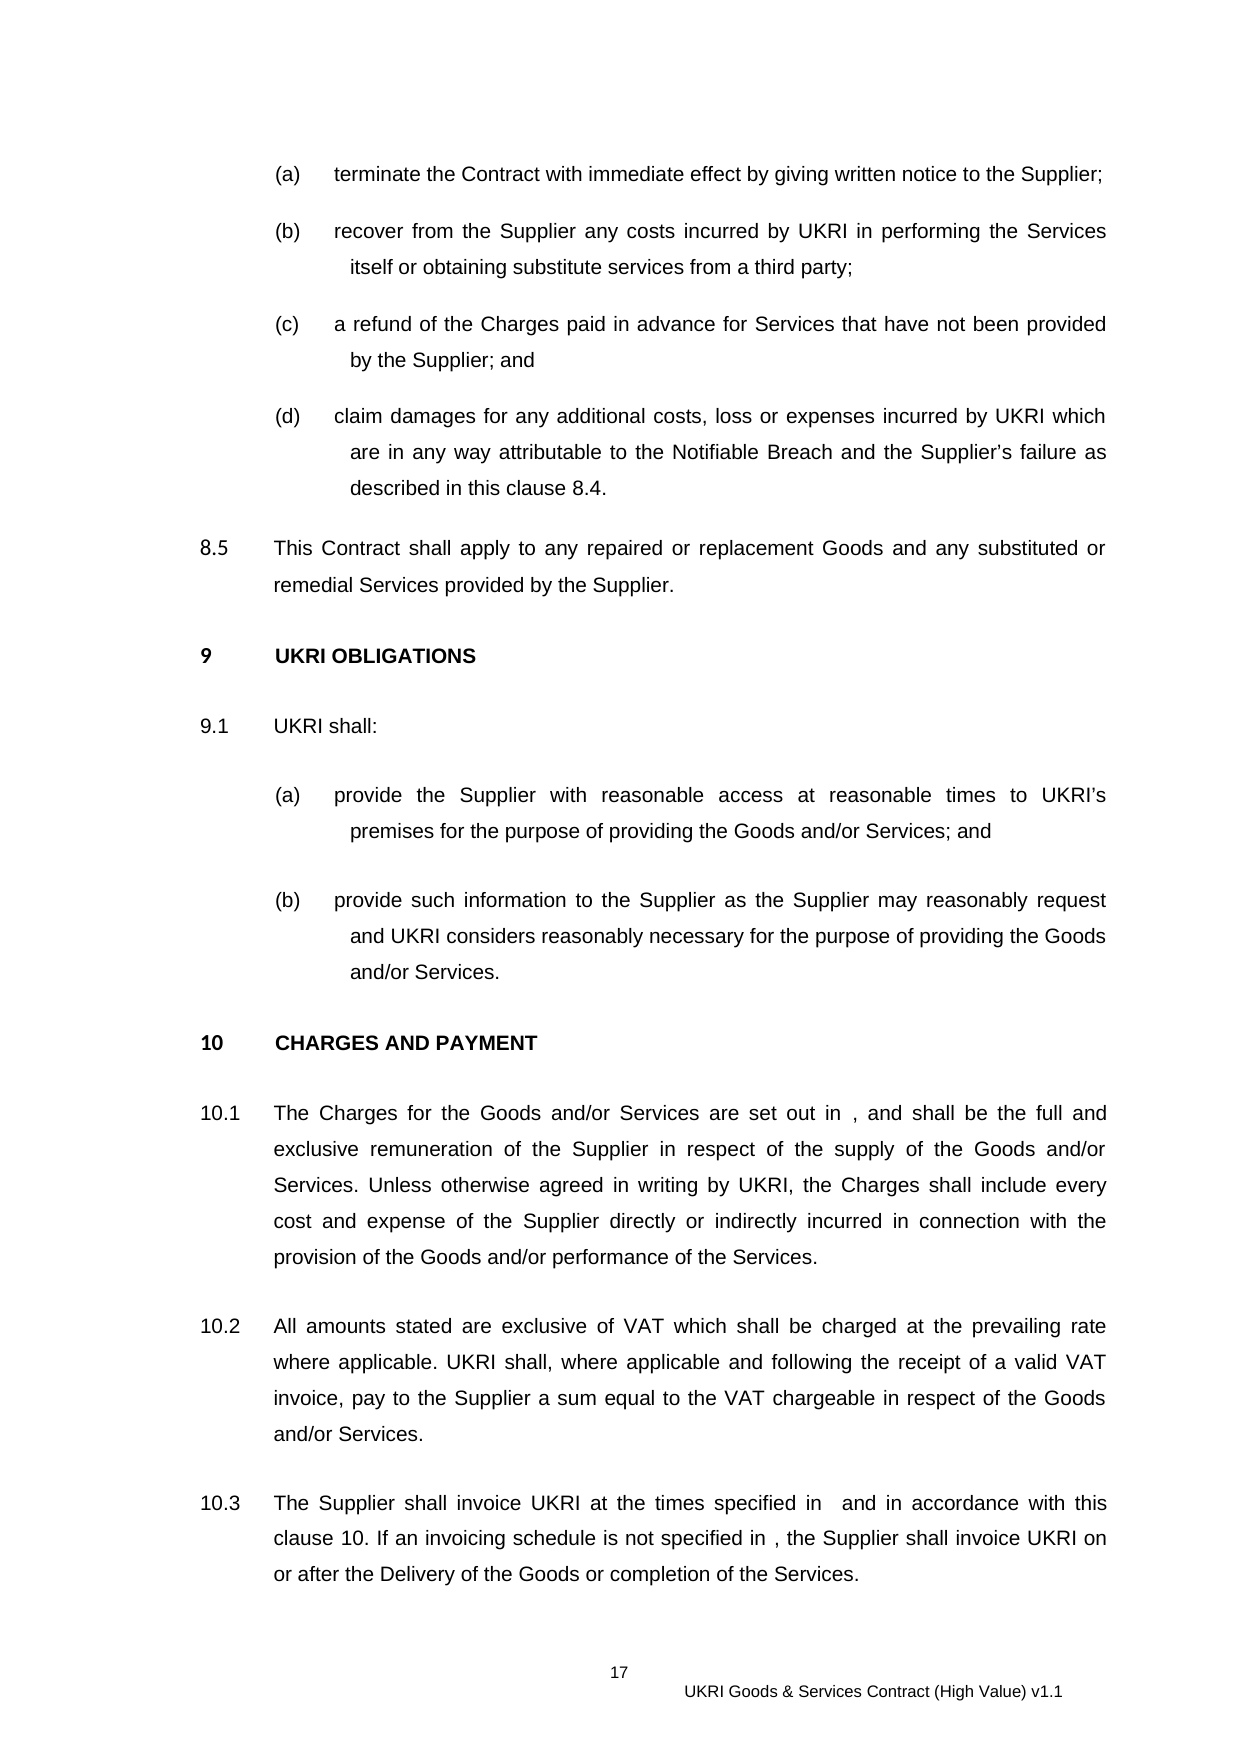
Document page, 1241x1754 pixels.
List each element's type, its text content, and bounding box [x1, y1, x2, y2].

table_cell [192, 1478, 1115, 1586]
table_cell UKRI Obligations [192, 630, 1115, 702]
table_cell UKRI shall: [192, 703, 1115, 771]
table_cell provide the Supplier with reasonable access at reasonable times to UKRI’s premises for the purpose of providing the Goods and/or Services; and [192, 771, 1115, 876]
table_cell Charges and Payment [192, 1016, 1115, 1089]
table_cell The Charges for the Goods and/or Services are set out in Schedule 3, and shall be the full and exclusive remuneration of the Supplier in respect of the supply of the Goods and/or Services. Unless otherwise agreed in writing by UKRI, the Charges shall include every cost and expense of the Supplier directly or indirectly incurred in connection with the provision of the Goods and/or performance of the Services. [192, 1089, 1115, 1302]
table_cell All amounts stated are exclusive of VAT which shall be charged at the prevailing rate where applicable. UKRI shall, where applicable and following the receipt of a valid VAT invoice, pay to the Supplier a sum equal to the VAT chargeable in respect of the Goods and/or Services. [192, 1302, 1115, 1478]
table_cell provide such information to the Supplier as the Supplier may reasonably request and UKRI considers reasonably necessary for the purpose of providing the Goods and/or Services. [192, 876, 1115, 1016]
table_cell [192, 150, 1115, 629]
